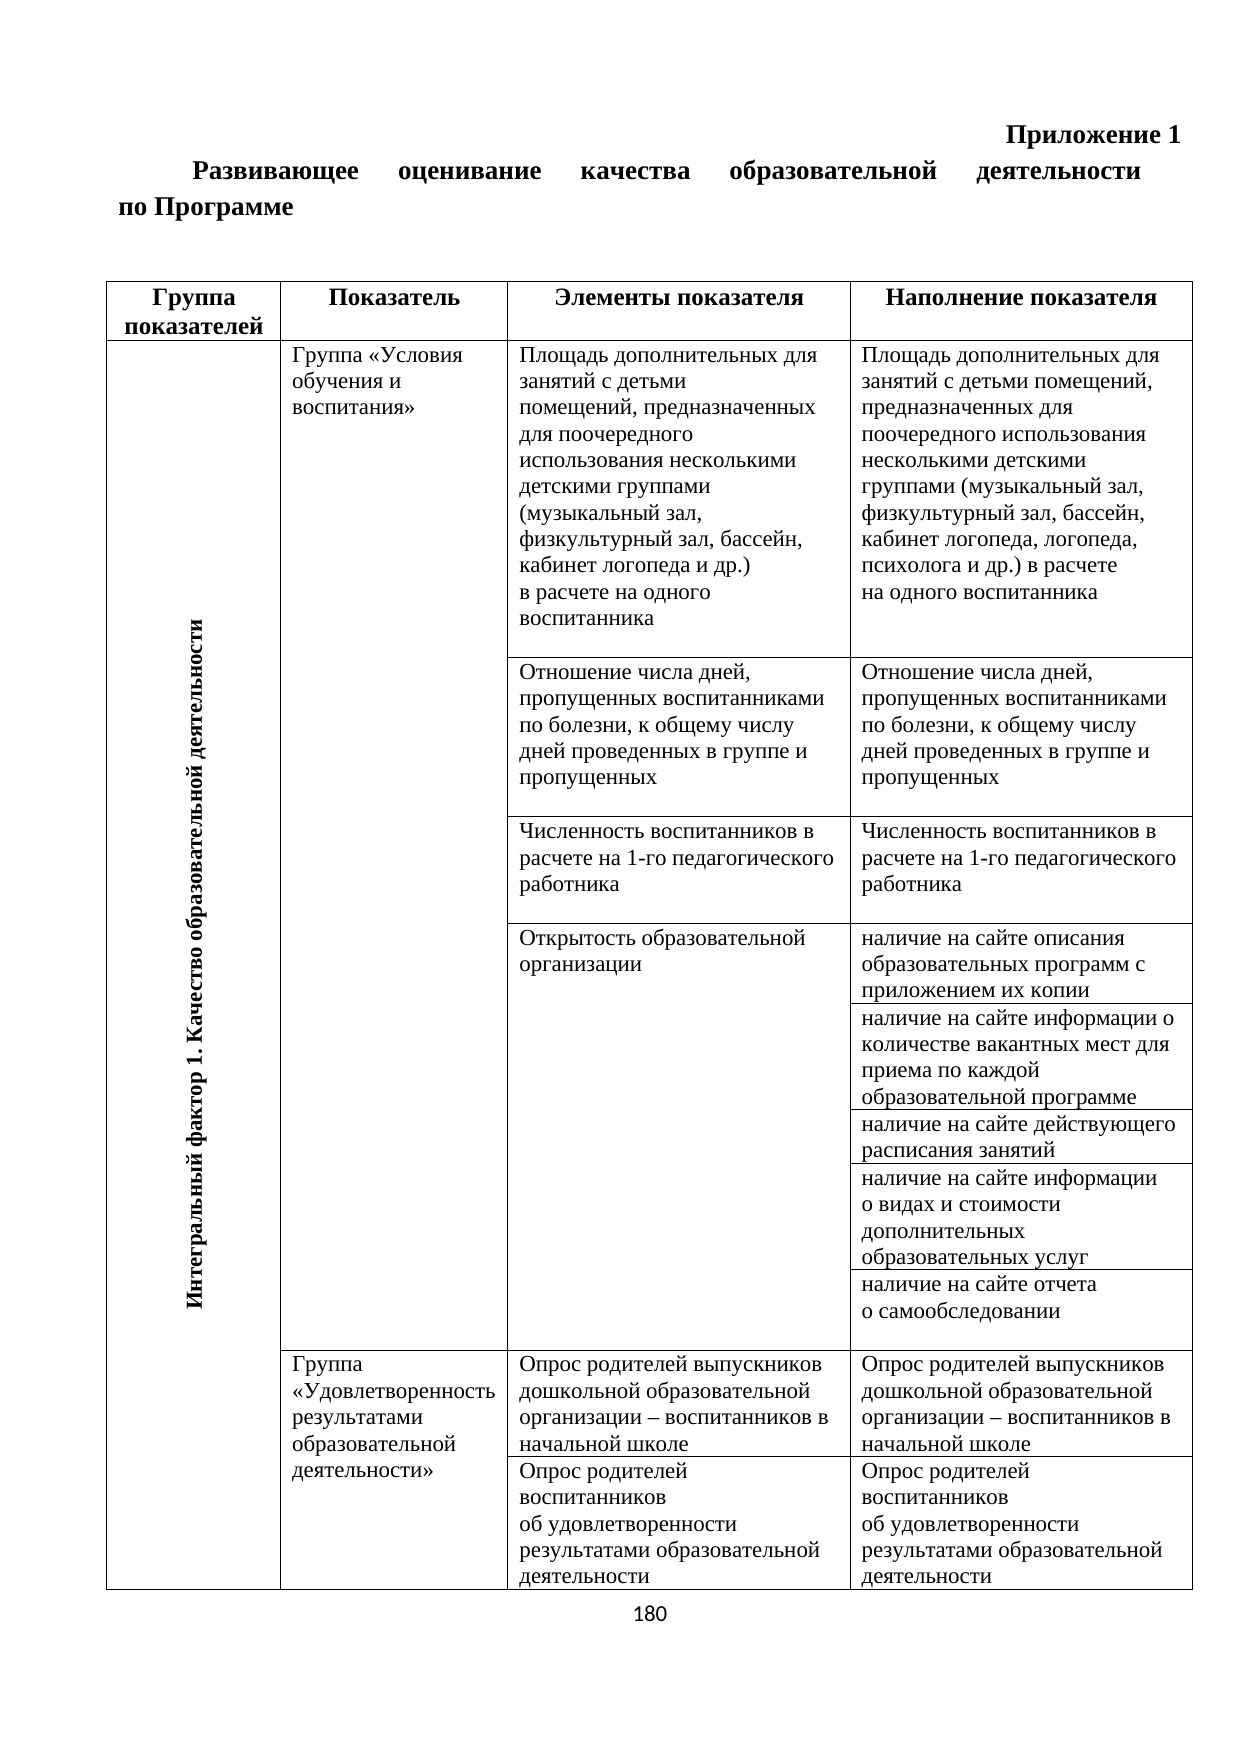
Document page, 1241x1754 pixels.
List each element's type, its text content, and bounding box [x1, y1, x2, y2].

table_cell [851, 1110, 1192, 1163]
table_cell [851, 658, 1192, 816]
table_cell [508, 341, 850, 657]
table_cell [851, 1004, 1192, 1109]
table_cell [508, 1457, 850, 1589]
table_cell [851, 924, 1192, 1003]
subtitle Развивающее оценивание качества образовательной деятельности по Программе [118, 154, 1181, 221]
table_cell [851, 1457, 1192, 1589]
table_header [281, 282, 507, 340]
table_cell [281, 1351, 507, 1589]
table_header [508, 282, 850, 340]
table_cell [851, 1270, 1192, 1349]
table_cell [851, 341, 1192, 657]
subtitle Приложение 1 [118, 118, 1181, 149]
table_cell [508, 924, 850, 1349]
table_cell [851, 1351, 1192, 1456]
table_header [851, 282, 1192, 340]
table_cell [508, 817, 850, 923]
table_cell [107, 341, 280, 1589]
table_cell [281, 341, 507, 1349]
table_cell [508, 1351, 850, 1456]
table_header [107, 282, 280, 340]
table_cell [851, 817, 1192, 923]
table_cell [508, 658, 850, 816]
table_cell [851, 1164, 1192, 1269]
